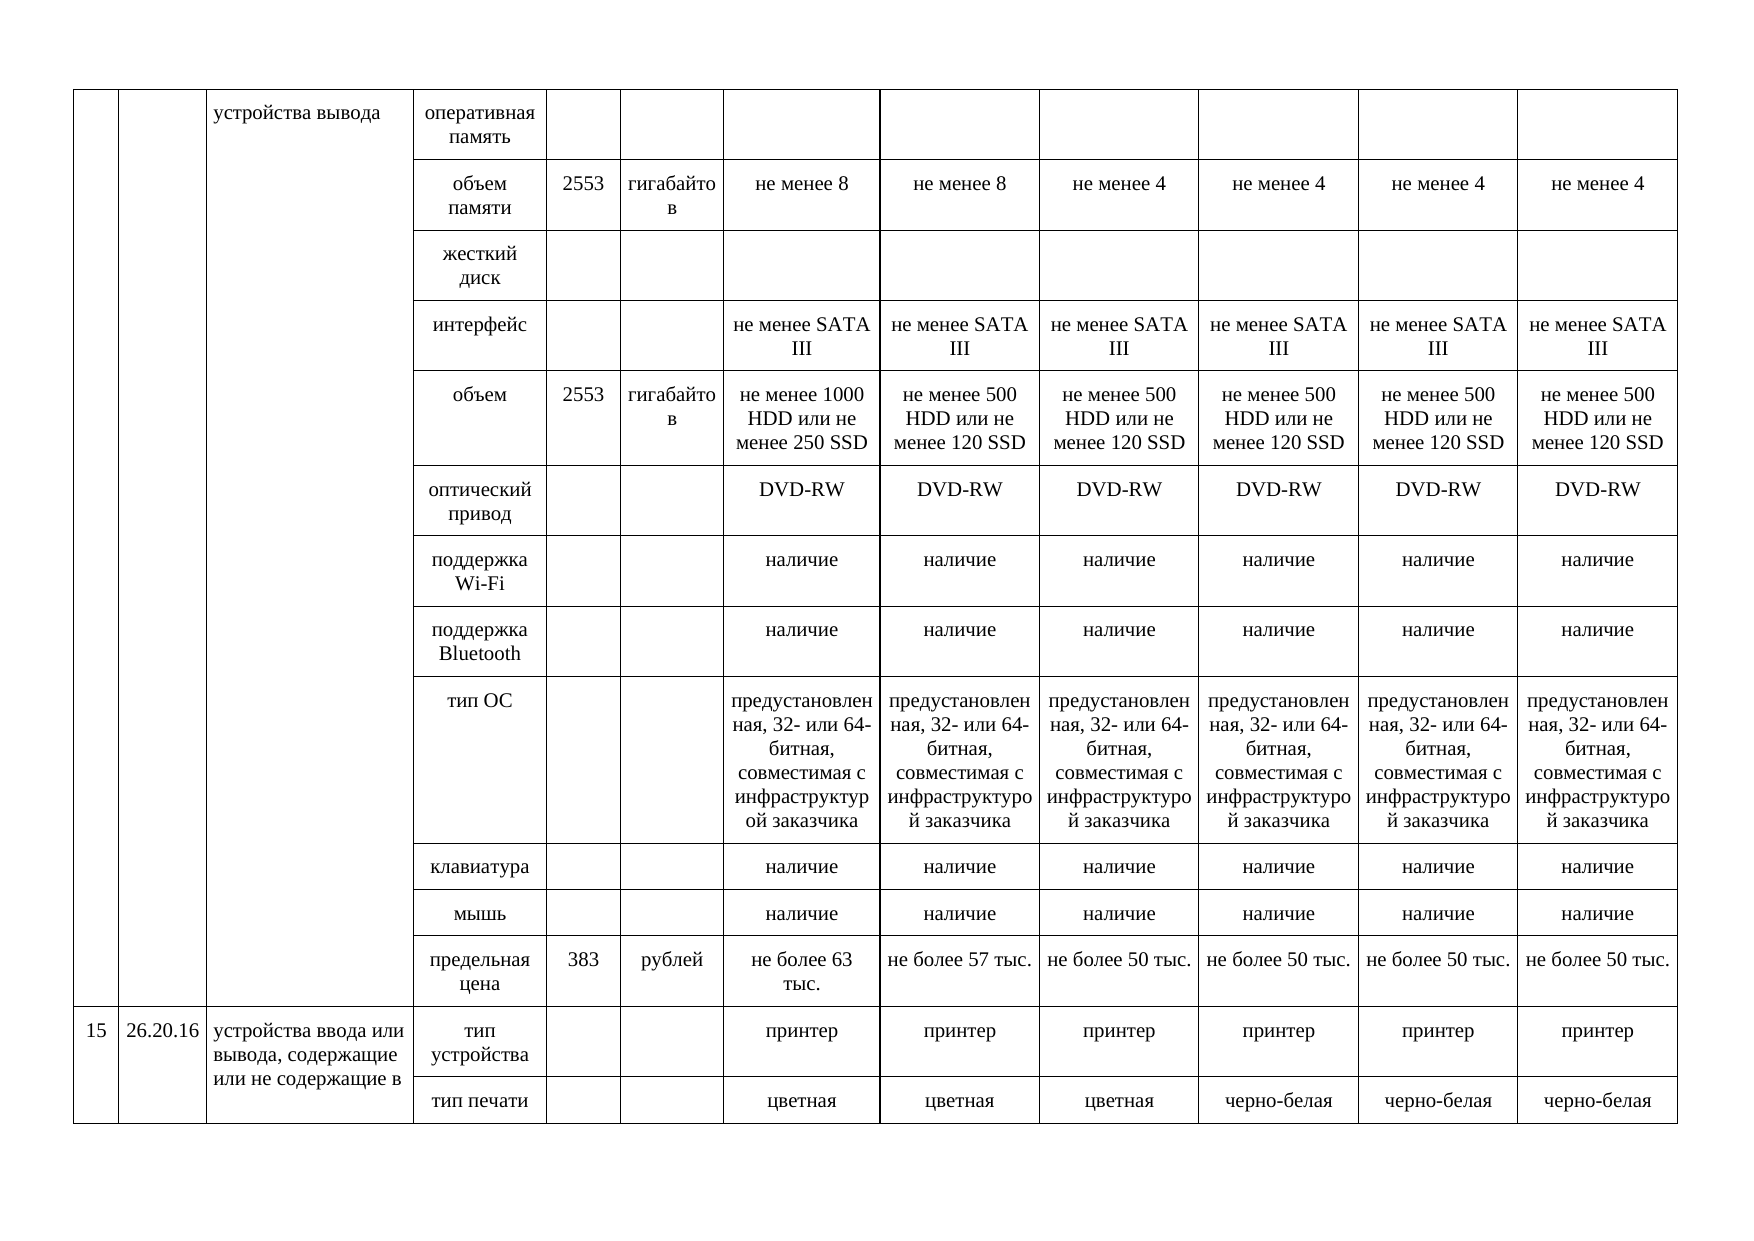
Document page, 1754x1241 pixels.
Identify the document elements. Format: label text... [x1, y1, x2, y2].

table_cell не менее 500 HDD или не менее 120 SSD [1359, 371, 1517, 465]
table_cell наличие [1359, 890, 1517, 935]
table_cell объем памяти [414, 160, 546, 229]
table_cell поддержка Wi-Fi [414, 536, 546, 606]
table_cell DVD-RW [1518, 466, 1677, 535]
table_cell не менее 500 HDD или не менее 120 SSD [1040, 371, 1198, 465]
table_cell [1359, 90, 1517, 159]
table_cell [547, 1077, 620, 1123]
table_cell интерфейс [414, 301, 546, 370]
table_cell [547, 90, 620, 159]
table_cell наличие [724, 844, 879, 889]
table_cell 2553 [547, 371, 620, 465]
table_cell наличие [1359, 536, 1517, 606]
table_cell [119, 465, 206, 1006]
table_cell [621, 1007, 723, 1076]
table_cell принтер [1518, 1007, 1677, 1076]
table_cell цветная [1040, 1077, 1198, 1123]
table_cell не менее 4 [1359, 160, 1517, 229]
table_cell черно-белая [1518, 1077, 1677, 1123]
table_cell оперативная память [414, 90, 546, 159]
table_cell не более 50 тыс. [1359, 936, 1517, 1006]
table_cell клавиатура [414, 844, 546, 889]
table_cell гигабайтов [621, 371, 723, 465]
table_cell [621, 231, 723, 300]
table_cell не менее 500 HDD или не менее 120 SSD [1199, 371, 1358, 465]
table_cell не менее 1000 HDD или не менее 250 SSD [724, 371, 879, 465]
table_cell [1199, 90, 1358, 159]
table_cell наличие [724, 536, 879, 606]
table_cell не менее 8 [881, 160, 1039, 229]
table_cell не менее SATA III [724, 301, 879, 370]
table_cell предустановленная, 32- или 64-битная, совместимая с инфраструктурой заказчика [724, 677, 879, 843]
table_cell [547, 1007, 620, 1076]
table_cell не менее 4 [1518, 160, 1677, 229]
table_cell устройства ввода или вывода, содержащие или не содержащие в одном корпусе запоминающие устройства [207, 1007, 413, 1123]
table_cell мышь [414, 890, 546, 935]
table_cell [621, 677, 723, 843]
table_cell рублей [621, 936, 723, 1006]
table_cell наличие [1040, 607, 1198, 676]
table_cell оптический привод [414, 466, 546, 535]
table_cell [1199, 231, 1358, 300]
table_cell принтер [1199, 1007, 1358, 1076]
table_cell [881, 90, 1039, 159]
table_cell черно-белая [1199, 1077, 1358, 1123]
table_cell гигабайтов [621, 160, 723, 229]
table_cell не менее SATA III [1040, 301, 1198, 370]
table_cell наличие [1040, 536, 1198, 606]
table_cell жесткий диск [414, 231, 546, 300]
table_cell 26.20.16 [119, 1007, 206, 1123]
table_cell наличие [1359, 607, 1517, 676]
table_cell не более 63 тыс. [724, 936, 879, 1006]
table_cell наличие [1359, 844, 1517, 889]
table_cell DVD-RW [1199, 466, 1358, 535]
table_cell 2553 [547, 160, 620, 229]
table_cell тип печати [414, 1077, 546, 1123]
table_cell [621, 607, 723, 676]
table_cell объем [414, 371, 546, 465]
table_cell 15 [74, 1007, 118, 1123]
table_cell наличие [1199, 536, 1358, 606]
table_cell тип ОС [414, 677, 546, 843]
table_cell наличие [1199, 844, 1358, 889]
table_cell [621, 536, 723, 606]
table_cell черно-белая [1359, 1077, 1517, 1123]
table_cell принтер [881, 1007, 1039, 1076]
table_cell [547, 231, 620, 300]
table_cell предустановленная, 32- или 64-битная, совместимая с инфраструктурой заказчика [1040, 677, 1198, 843]
table_cell не менее SATA III [881, 301, 1039, 370]
table_cell [621, 466, 723, 535]
table_cell не более 50 тыс. [1199, 936, 1358, 1006]
table_cell [621, 844, 723, 889]
table_cell DVD-RW [1040, 466, 1198, 535]
table_cell предельная цена [414, 936, 546, 1006]
table_cell [74, 465, 118, 1006]
table_cell не менее SATA III [1359, 301, 1517, 370]
table_cell принтер [1359, 1007, 1517, 1076]
table_cell [547, 890, 620, 935]
table_cell наличие [881, 607, 1039, 676]
table_cell наличие [724, 607, 879, 676]
table_cell цветная [881, 1077, 1039, 1123]
table_cell [547, 677, 620, 843]
table_cell наличие [724, 890, 879, 935]
table_cell [724, 231, 879, 300]
table_cell DVD-RW [1359, 466, 1517, 535]
table_cell наличие [1518, 607, 1677, 676]
table_cell [207, 465, 413, 1006]
table_cell предустановленная, 32- или 64-битная, совместимая с инфраструктурой заказчика [1518, 677, 1677, 843]
table_cell [724, 90, 879, 159]
table_cell предустановленная, 32- или 64-битная, совместимая с инфраструктурой заказчика [1359, 677, 1517, 843]
table_cell предустановленная, 32- или 64-битная, совместимая с инфраструктурой заказчика [1199, 677, 1358, 843]
table_cell не менее 4 [1199, 160, 1358, 229]
table_cell не менее SATA III [1518, 301, 1677, 370]
table_cell наличие [1518, 890, 1677, 935]
table_cell [621, 301, 723, 370]
table_cell [1518, 231, 1677, 300]
table_cell не менее SATA III [1199, 301, 1358, 370]
table_cell [621, 1077, 723, 1123]
table_cell наличие [1518, 844, 1677, 889]
table_cell не менее 4 [1040, 160, 1198, 229]
table_cell предустановленная, 32- или 64-битная, совместимая с инфраструктурой заказчика [881, 677, 1039, 843]
table_cell [547, 607, 620, 676]
table_cell не менее 500 HDD или не менее 120 SSD [1518, 371, 1677, 465]
table_cell [621, 890, 723, 935]
table_cell наличие [1518, 536, 1677, 606]
table_cell [547, 536, 620, 606]
table_cell наличие [1199, 607, 1358, 676]
table_cell цветная [724, 1077, 879, 1123]
table_cell [1518, 90, 1677, 159]
table_cell не менее 8 [724, 160, 879, 229]
table_cell 383 [547, 936, 620, 1006]
table_cell [621, 90, 723, 159]
table_cell тип устройства [414, 1007, 546, 1076]
table_cell наличие [881, 890, 1039, 935]
table_cell [1040, 231, 1198, 300]
table_cell [547, 301, 620, 370]
table_cell наличие [881, 844, 1039, 889]
table_cell DVD-RW [724, 466, 879, 535]
table_cell [881, 231, 1039, 300]
table_cell [547, 466, 620, 535]
table_cell наличие [881, 536, 1039, 606]
table_cell [1359, 231, 1517, 300]
table_cell принтер [1040, 1007, 1198, 1076]
table_cell не более 57 тыс. [881, 936, 1039, 1006]
table_cell не более 50 тыс. [1040, 936, 1198, 1006]
table_cell не менее 500 HDD или не менее 120 SSD [881, 371, 1039, 465]
table_cell [1040, 90, 1198, 159]
table_cell наличие [1040, 890, 1198, 935]
table_cell наличие [1199, 890, 1358, 935]
table_cell не более 50 тыс. [1518, 936, 1677, 1006]
table_cell наличие [1040, 844, 1198, 889]
table_cell [547, 844, 620, 889]
table_cell принтер [724, 1007, 879, 1076]
table_cell поддержка Bluetooth [414, 607, 546, 676]
table_cell DVD-RW [881, 466, 1039, 535]
